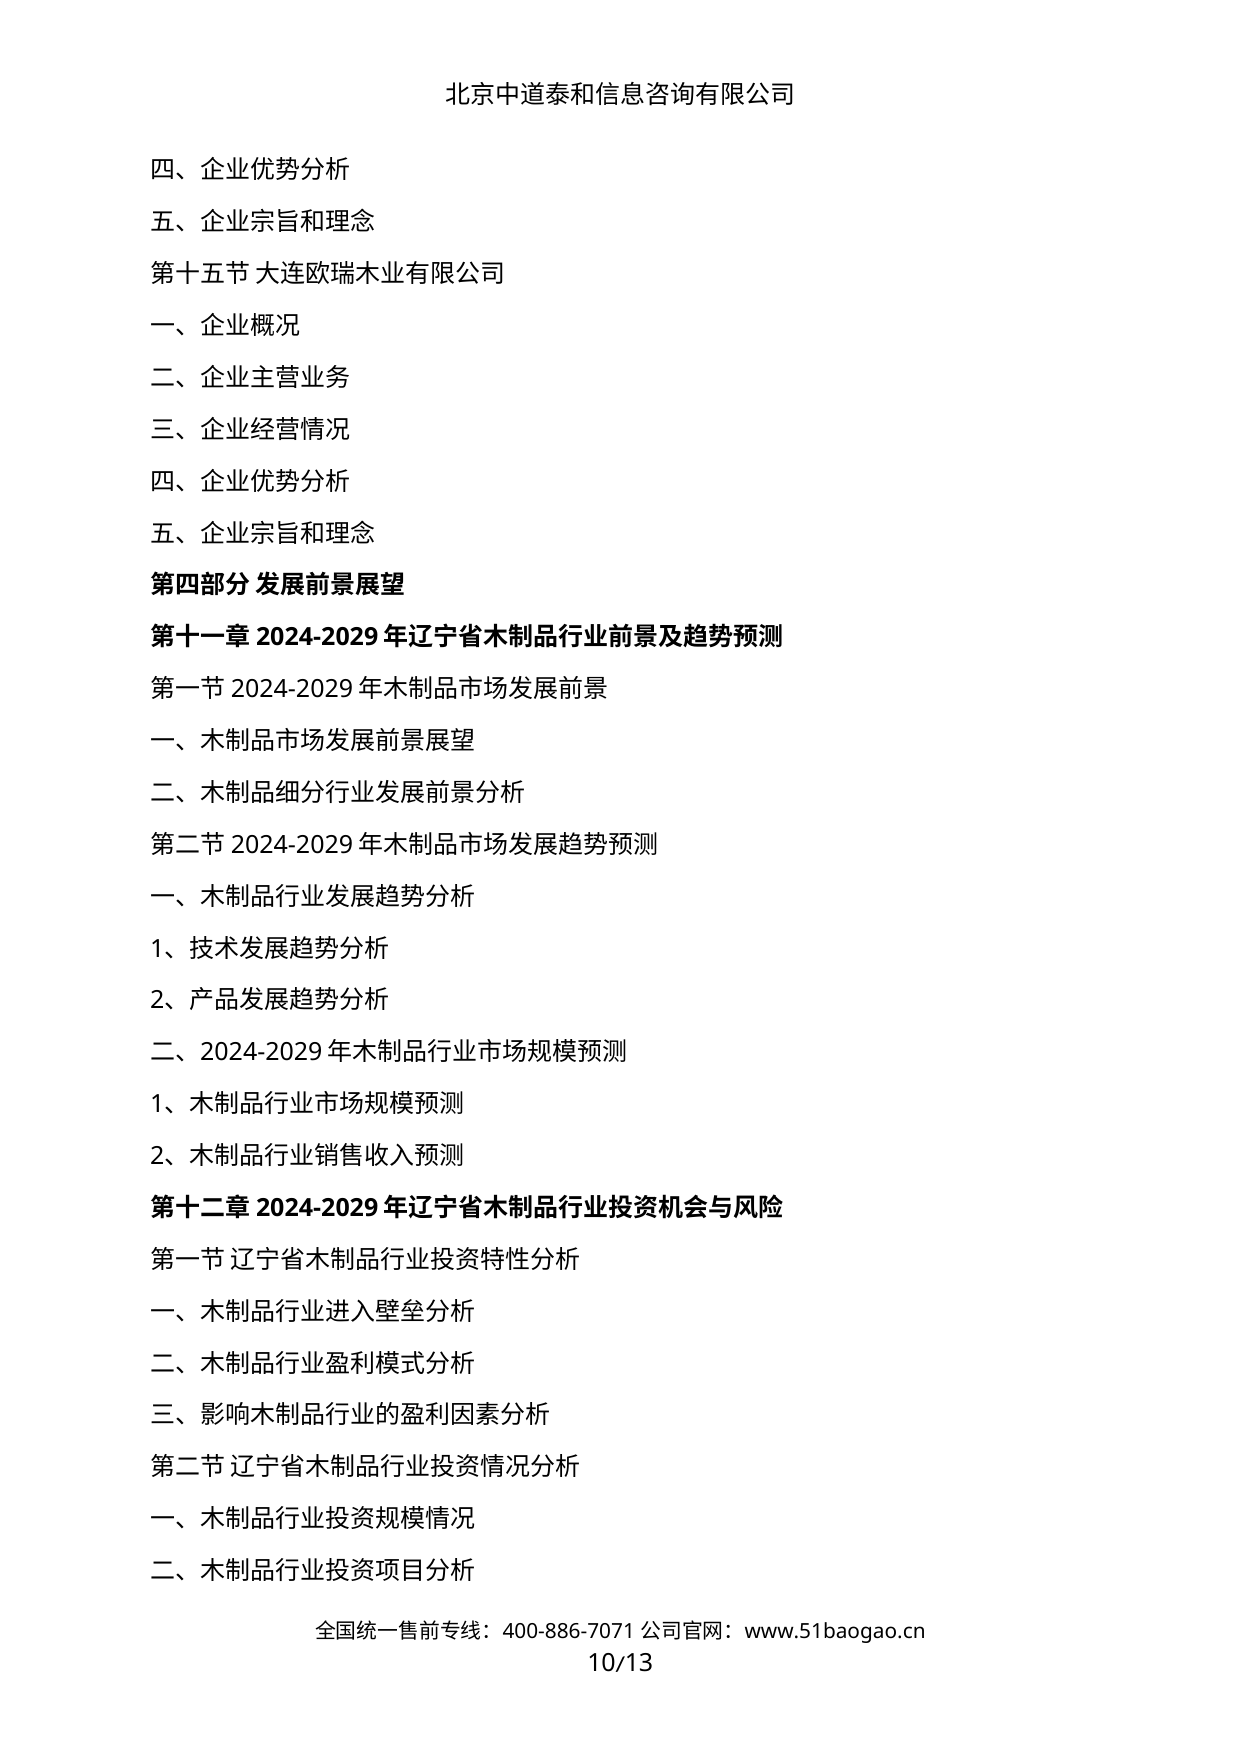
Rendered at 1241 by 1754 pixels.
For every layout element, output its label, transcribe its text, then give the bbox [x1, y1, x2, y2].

text 一、木制品行业投资规模情况 [150, 1499, 1090, 1535]
text 第十五节 大连欧瑞木业有限公司 [150, 254, 1090, 290]
text 第四部分 发展前景展望 [150, 565, 1090, 601]
text 2、木制品行业销售收入预测 [150, 1136, 1090, 1172]
text 四、企业优势分析 [150, 150, 1090, 186]
text 二、2024-2029年木制品行业市场规模预测 [150, 1032, 1090, 1068]
text 三、影响木制品行业的盈利因素分析 [150, 1395, 1090, 1431]
text 一、木制品行业发展趋势分析 [150, 876, 1090, 912]
text 一、木制品市场发展前景展望 [150, 721, 1090, 757]
text 三、企业经营情况 [150, 409, 1090, 446]
text 第十一章 2024-2029年辽宁省木制品行业前景及趋势预测 [150, 617, 1090, 653]
text 1、木制品行业市场规模预测 [150, 1084, 1090, 1120]
text 第一节 辽宁省木制品行业投资特性分析 [150, 1239, 1090, 1276]
text 第二节 2024-2029年木制品市场发展趋势预测 [150, 824, 1090, 861]
text 二、木制品行业投资项目分析 [150, 1551, 1090, 1587]
text 二、企业主营业务 [150, 357, 1090, 394]
text 第十二章 2024-2029年辽宁省木制品行业投资机会与风险 [150, 1187, 1090, 1224]
text 第一节 2024-2029年木制品市场发展前景 [150, 669, 1090, 705]
text 1、技术发展趋势分析 [150, 928, 1090, 964]
text 2、产品发展趋势分析 [150, 980, 1090, 1016]
text 五、企业宗旨和理念 [150, 202, 1090, 238]
text 一、木制品行业进入壁垒分析 [150, 1291, 1090, 1327]
text 四、企业优势分析 [150, 461, 1090, 497]
text 二、木制品细分行业发展前景分析 [150, 772, 1090, 809]
text 一、企业概况 [150, 306, 1090, 342]
text 第二节 辽宁省木制品行业投资情况分析 [150, 1447, 1090, 1483]
text 五、企业宗旨和理念 [150, 513, 1090, 549]
text 二、木制品行业盈利模式分析 [150, 1343, 1090, 1379]
